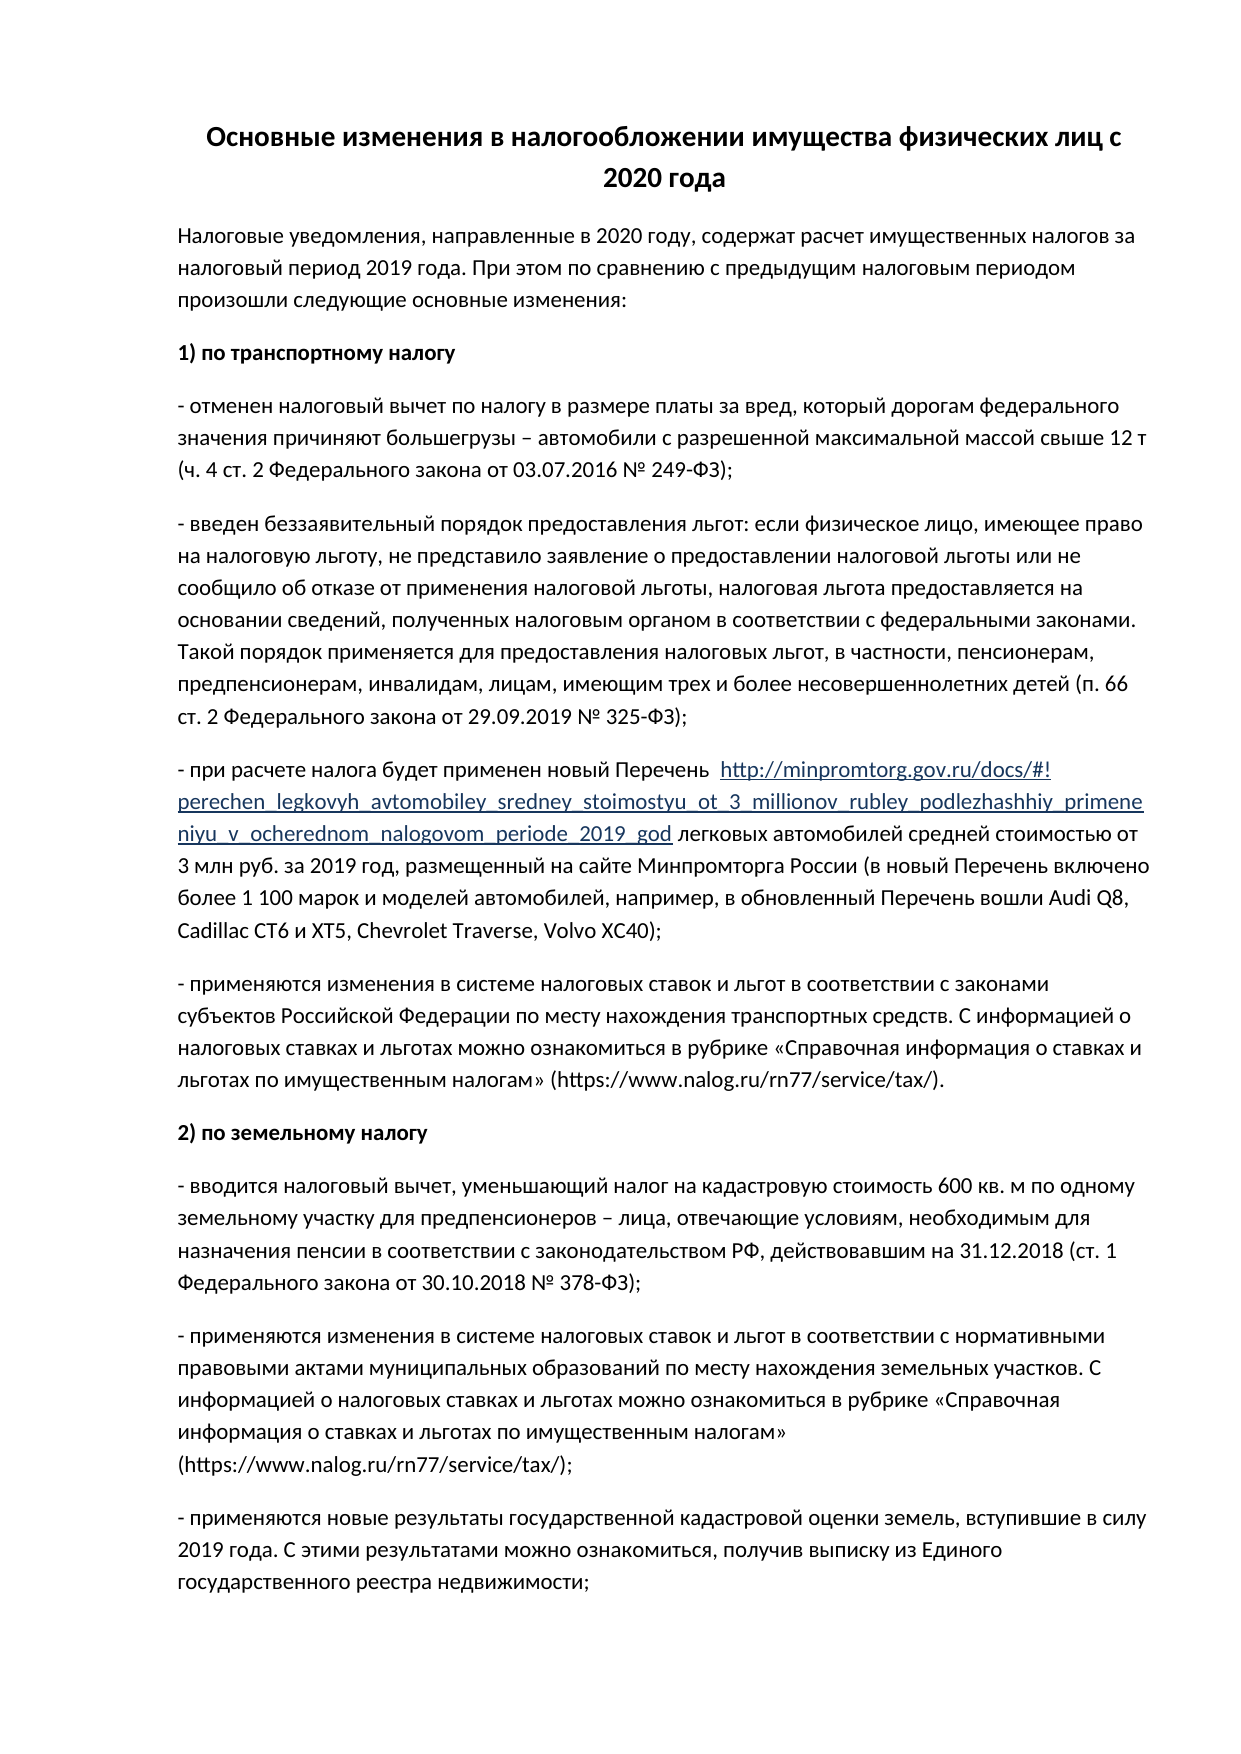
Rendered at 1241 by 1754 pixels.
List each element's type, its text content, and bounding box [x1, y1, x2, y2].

text - отменен налоговый вычет по налогу в размере платы за вред, который дорогам федерального значения причиняют большегрузы – автомобили с разрешенной максимальной массой свыше 12 т (ч. 4 ст. 2 Федерального закона от 03.07.2016 № 249-ФЗ); [177, 391, 1152, 484]
text - применяются изменения в системе налоговых ставок и льгот в соответствии с законами субъектов Российской Федерации по месту нахождения транспортных средств. С информацией о налоговых ставках и льготах можно ознакомиться в рубрике «Справочная информация о ставках и льготах по имущественным налогам» (https://www.nalog.ru/rn77/service/tax/). [177, 969, 1152, 1093]
text - введен беззаявительный порядок предоставления льгот: если физическое лицо, имеющее право на налоговую льготу, не представило заявление о предоставлении налоговой льготы или не сообщило об отказе от применения налоговой льготы, налоговая льгота предоставляется на основании сведений, полученных налоговым органом в соответствии с федеральными законами. Такой порядок применяется для предоставления налоговых льгот, в частности, пенсионерам, предпенсионерам, инвалидам, лицам, имеющим трех и более несовершеннолетних детей (п. 66 ст. 2 Федерального закона от 29.09.2019 № 325-ФЗ); [177, 509, 1152, 730]
text Основные изменения в налогообложении имущества физических лиц с 2020 года [177, 118, 1152, 195]
text Налоговые уведомления, направленные в 2020 году, содержат расчет имущественных налогов за налоговый период 2019 года. При этом по сравнению с предыдущим налоговым периодом произошли следующие основные изменения: [177, 221, 1152, 313]
text - применяются новые результаты государственной кадастровой оценки земель, вступившие в силу 2019 года. С этими результатами можно ознакомиться, получив выписку из Единого государственного реестра недвижимости; [177, 1503, 1152, 1595]
text - применяются изменения в системе налоговых ставок и льгот в соответствии с нормативными правовыми актами муниципальных образований по месту нахождения земельных участков. С информацией о налоговых ставках и льготах можно ознакомиться в рубрике «Справочная информация о ставках и льготах по имущественным налогам» (https://www.nalog.ru/rn77/service/tax/); [177, 1321, 1152, 1478]
text - при расчете налога будет применен новый Перечень http://minpromtorg.gov.ru/docs/#!perechen_legkovyh_avtomobiley_sredney_stoimostyu_ot_3_millionov_rubley_podlezhashhiy_primeneniyu_v_ocherednom_nalogovom_periode_2019_god легковых автомобилей средней стоимостью от 3 млн руб. за 2019 год, размещенный на сайте Минпромторга России (в новый Перечень включено более 1 100 марок и моделей автомобилей, например, в обновленный Перечень вошли Audi Q8, Cadillac CT6 и XT5, Chevrolet Traverse, Volvo XC40); [177, 755, 1152, 944]
text 2) по земельному налогу [177, 1118, 1152, 1146]
text - вводится налоговый вычет, уменьшающий налог на кадастровую стоимость 600 кв. м по одному земельному участку для предпенсионеров – лица, отвечающие условиям, необходимым для назначения пенсии в соответствии с законодательством РФ, действовавшим на 31.12.2018 (ст. 1 Федерального закона от 30.10.2018 № 378-ФЗ); [177, 1171, 1152, 1296]
text 1) по транспортному налогу [177, 338, 1152, 366]
